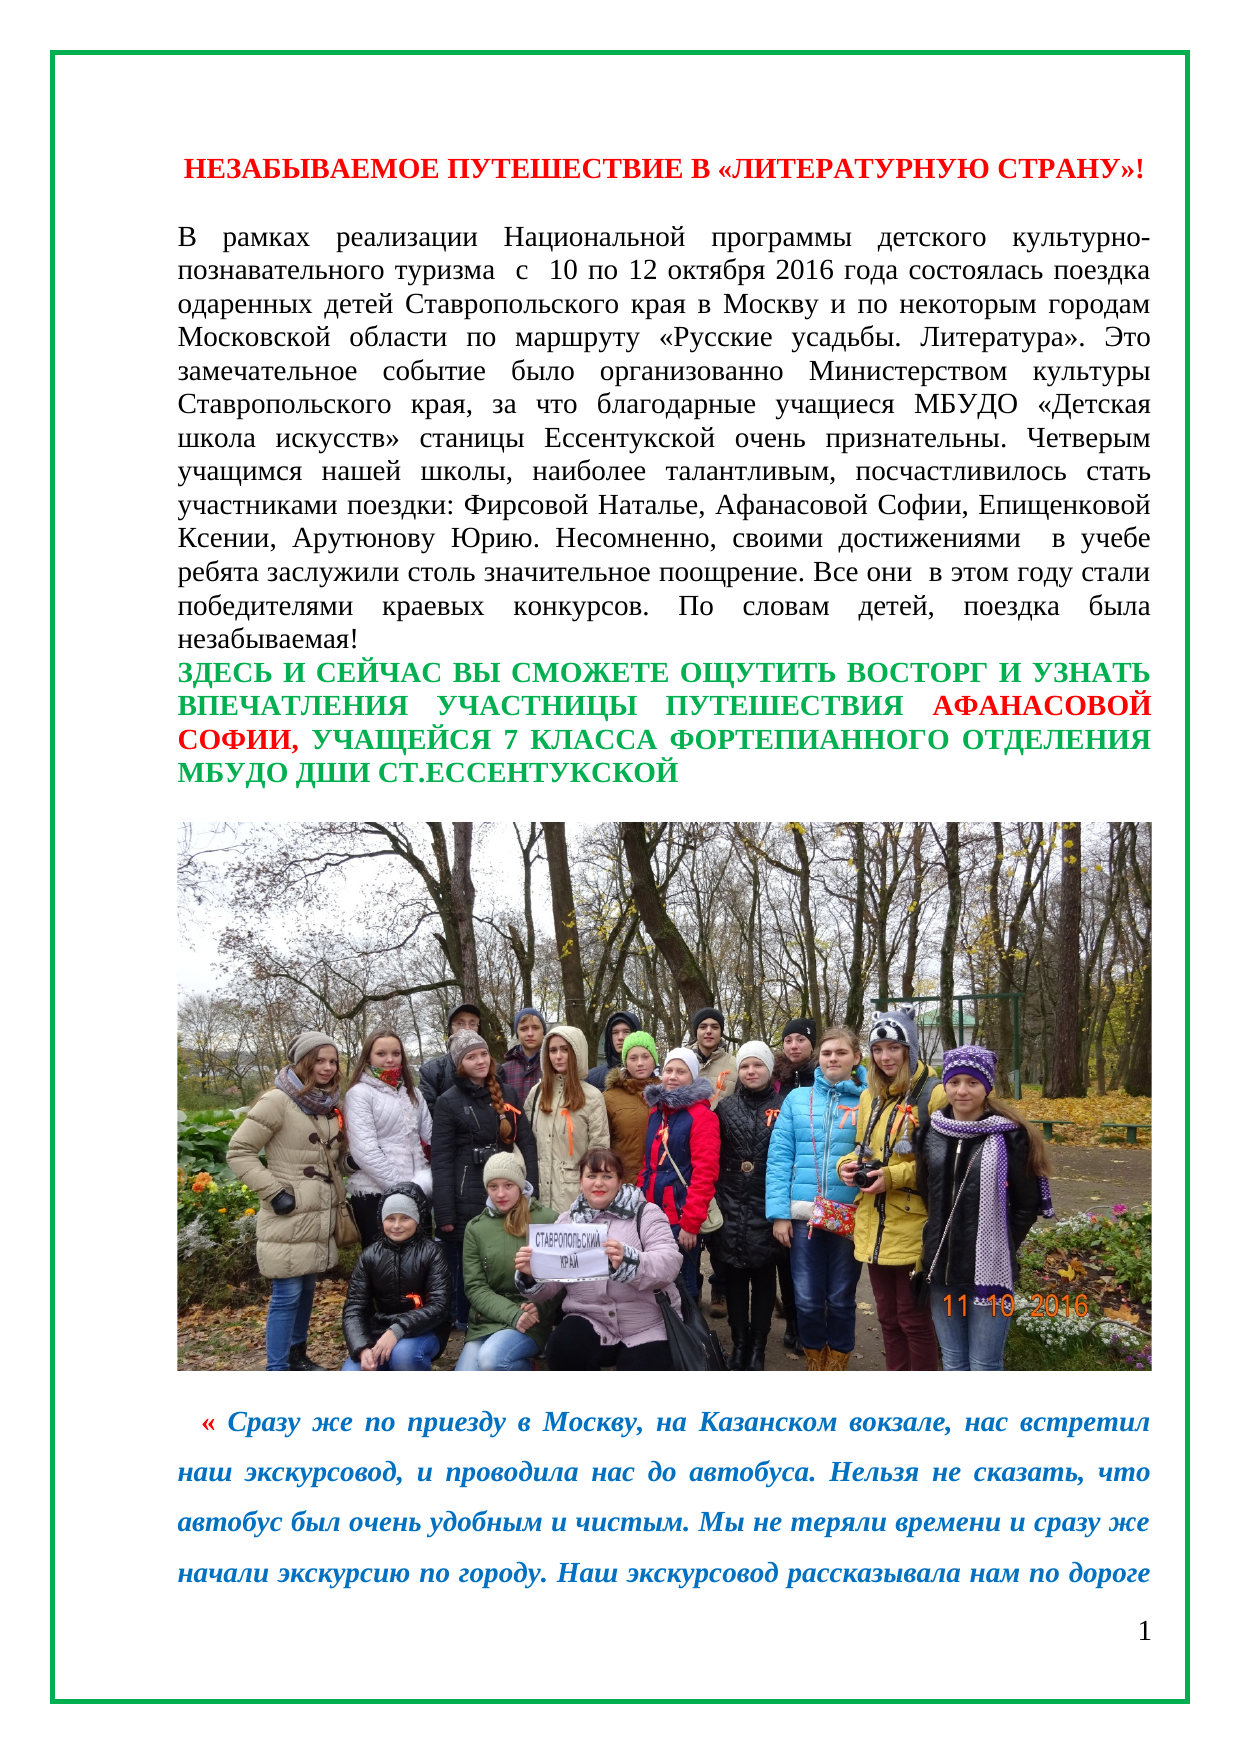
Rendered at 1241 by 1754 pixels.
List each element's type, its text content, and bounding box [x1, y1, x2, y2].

text ЗДЕСЬ И СЕЙЧАС ВЫ СМОЖЕТЕ ОЩУТИТЬ ВОСТОРГ И УЗНАТЬ ВПЕЧАТЛЕНИЯ УЧАСТНИЦЫ ПУТЕШЕСТВИЯ АФАНАСОВОЙ СОФИИ, УЧАЩЕЙСЯ 7 КЛАССА ФОРТЕПИАННОГО ОТДЕЛЕНИЯ МБУДО ДШИ СТ.ЕССЕНТУКСКОЙ [177, 655, 1152, 789]
text НЕЗАБЫВАЕМОЕ ПУТЕШЕСТВИЕ В «ЛИТЕРАТУРНУЮ СТРАНУ»! [177, 152, 1152, 185]
text В рамках реализации Национальной программы детского культурно-познавательного туризма с 10 по 12 октября 2016 года состоялась поездка одаренных детей Ставропольского края в Москву и по некоторым городам Московской области по маршруту «Русские усадьбы. Литература». Это замечательное событие было организованно Министерством культуры Ставропольского края, за что благодарные учащиеся МБУДО «Детская школа искусств» станицы Ессентукской очень признательны. Четверым учащимся нашей школы, наиболее талантливым, посчастливилось стать участниками поездки: Фирсовой Наталье, Афанасовой Софии, Епищенковой Ксении, Арутюнову Юрию. Несомненно, своими достижениями в учебе ребята заслужили столь значительное поощрение. Все они в этом году стали победителями краевых конкурсов. По словам детей, поездка была незабываемая! [177, 219, 1152, 655]
picture [177, 822, 1152, 1371]
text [177, 1404, 1152, 1588]
